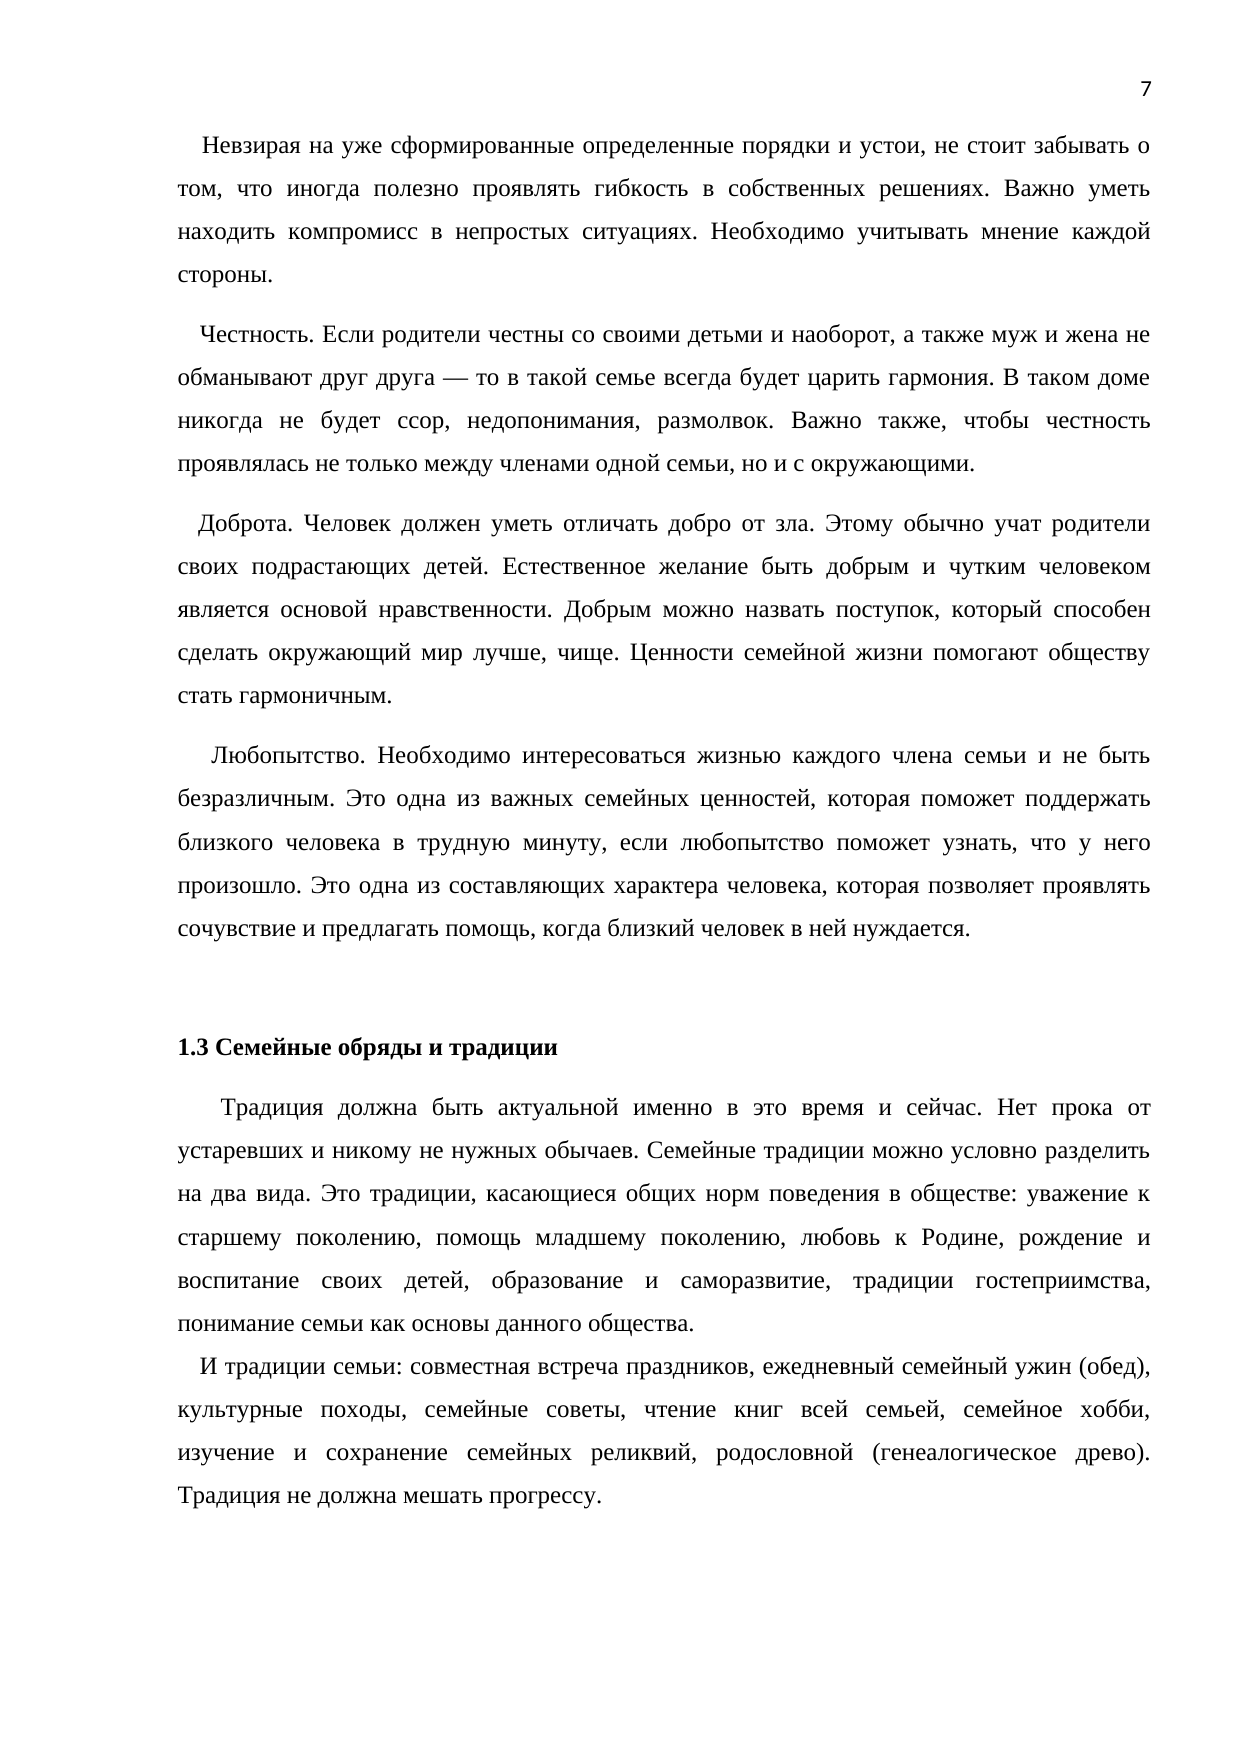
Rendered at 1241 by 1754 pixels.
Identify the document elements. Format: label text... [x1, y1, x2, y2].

text Традиция должна быть актуальной именно в это время и сейчас. Нет прока от устаревших и никому не нужных обычаев. Семейные традиции можно условно разделить на два вида. Это традиции, касающиеся общих норм поведения в обществе: уважение к старшему поколению, помощь младшему поколению, любовь к Родине, рождение и воспитание своих детей, образование и саморазвитие, традиции гостеприимства, понимание семьи как основы данного общества. [177, 1092, 1152, 1337]
text Любопытство. Необходимо интересоваться жизнью каждого члена семьи и не быть безразличным. Это одна из важных семейных ценностей, которая поможет поддержать близкого человека в трудную минуту, если любопытство поможет узнать, что у него произошло. Это одна из составляющих характера человека, которая позволяет проявлять сочувствие и предлагать помощь, когда близкий человек в ней нуждается. [177, 740, 1152, 942]
text 1.3 Семейные обряды и традиции [177, 1032, 1152, 1061]
text Доброта. Человек должен уметь отличать добро от зла. Этому обычно учат родители своих подрастающих детей. Естественное желание быть добрым и чутким человеком является основой нравственности. Добрым можно назвать поступок, который способен сделать окружающий мир лучше, чище. Ценности семейной жизни помогают обществу стать гармоничным. [177, 508, 1152, 709]
text И традиции семьи: совместная встреча праздников, ежедневный семейный ужин (обед), культурные походы, семейные советы, чтение книг всей семьей, семейное хобби, изучение и сохранение семейных реликвий, родословной (генеалогическое древо). Традиция не должна мешать прогрессу. [177, 1351, 1152, 1509]
text Невзирая на уже сформированные определенные порядки и устои, не стоит забывать о том, что иногда полезно проявлять гибкость в собственных решениях. Важно уметь находить компромисс в непростых ситуациях. Необходимо учитывать мнение каждой стороны. [177, 130, 1152, 288]
text Честность. Если родители честны со своими детьми и наоборот, а также муж и жена не обманывают друг друга — то в такой семье всегда будет царить гармония. В таком доме никогда не будет ссор, недопонимания, размолвок. Важно также, чтобы честность проявлялась не только между членами одной семьи, но и с окружающими. [177, 319, 1152, 477]
